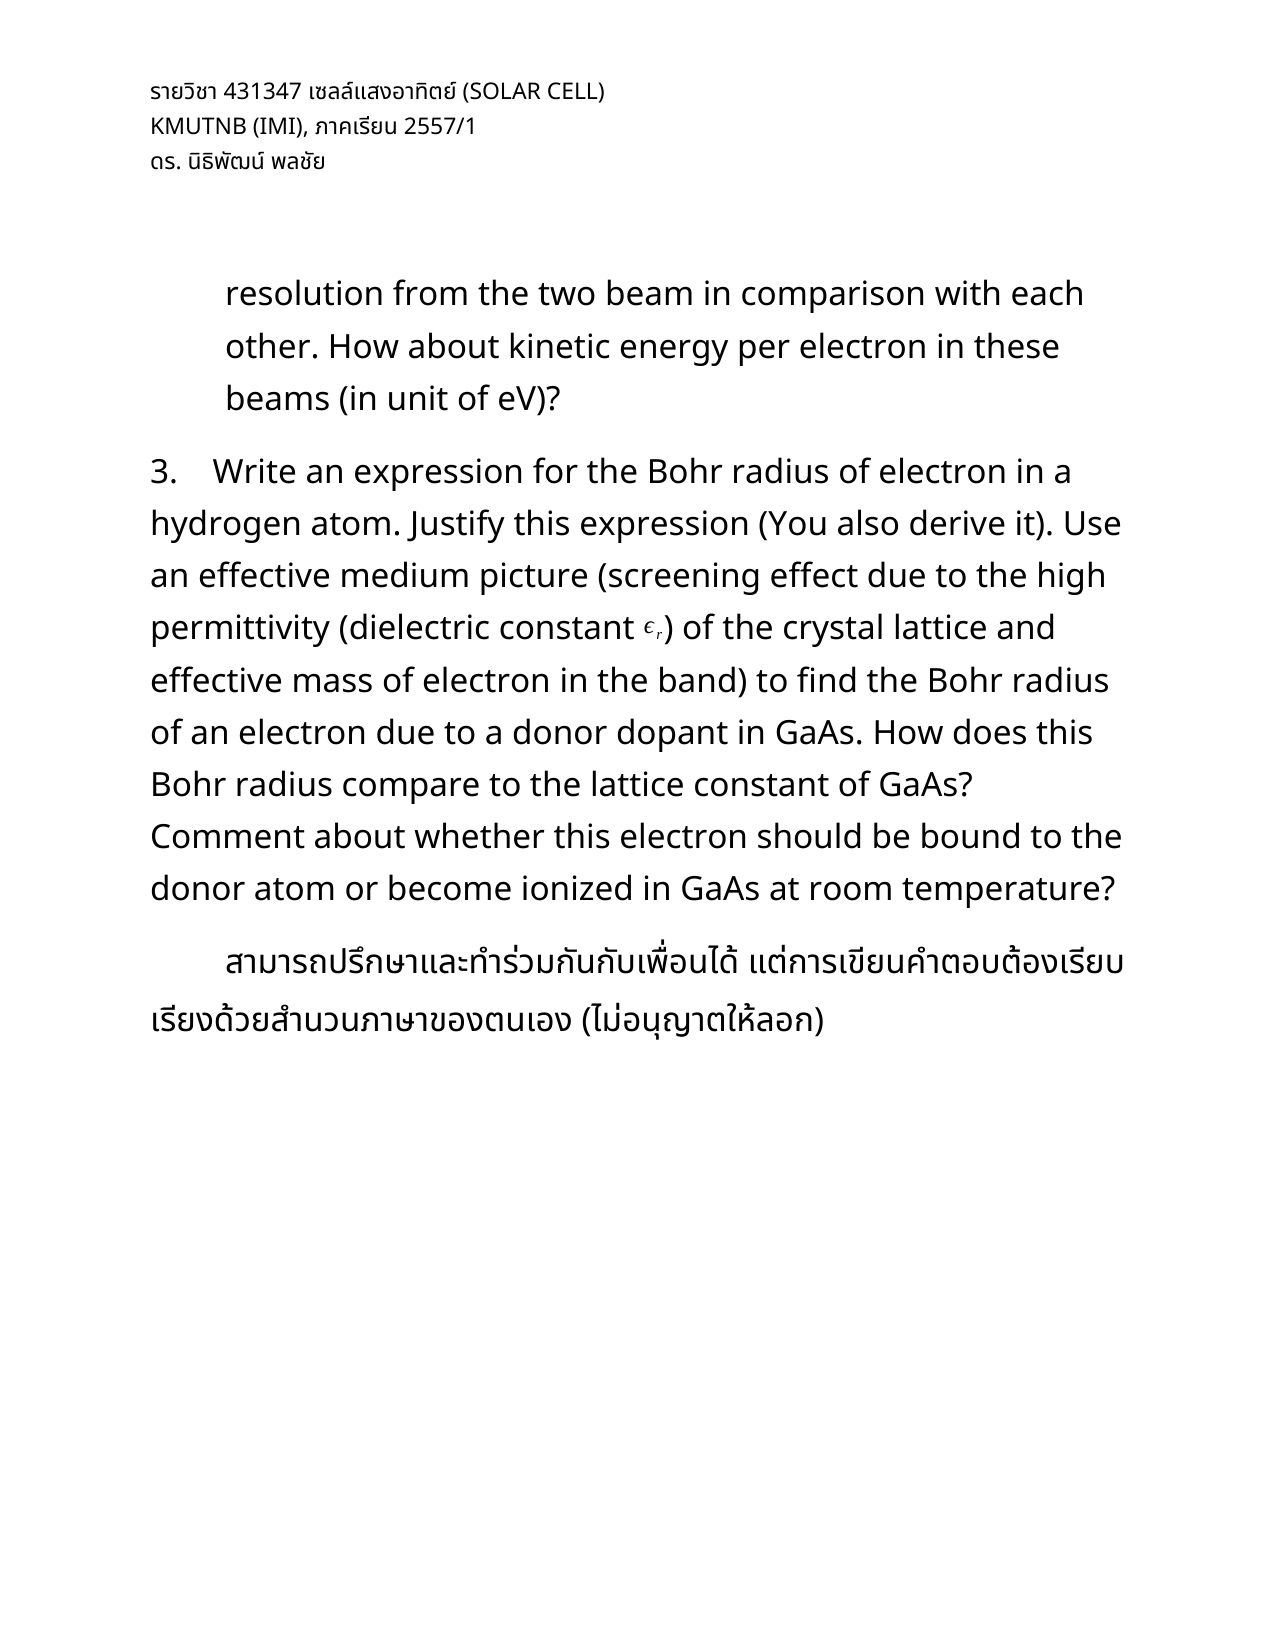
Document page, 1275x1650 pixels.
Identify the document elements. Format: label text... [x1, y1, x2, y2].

text สามารถปรึกษาและทำร่วมกันกับเพื่อนได้ แต่การเขียนคำตอบต้องเรียบเรียงด้วยสำนวนภาษาของตนเอง (ไม่อนุญาตให้ลอก) [150, 938, 1125, 1047]
text 3. Write an expression for the Bohr radius of electron in a hydrogen atom. Justify this expression (You also derive it). Use an effective medium picture (screening effect due to the high permittivity (dielectric constant ) of the crystal lattice and effective mass of electron in the band) to find the Bohr radius of an electron due to a donor dopant in GaAs. How does this Bohr radius compare to the lattice constant of GaAs? Comment about whether this electron should be bound to the donor atom or become ionized in GaAs at room temperature? [150, 448, 1125, 911]
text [225, 270, 1125, 420]
